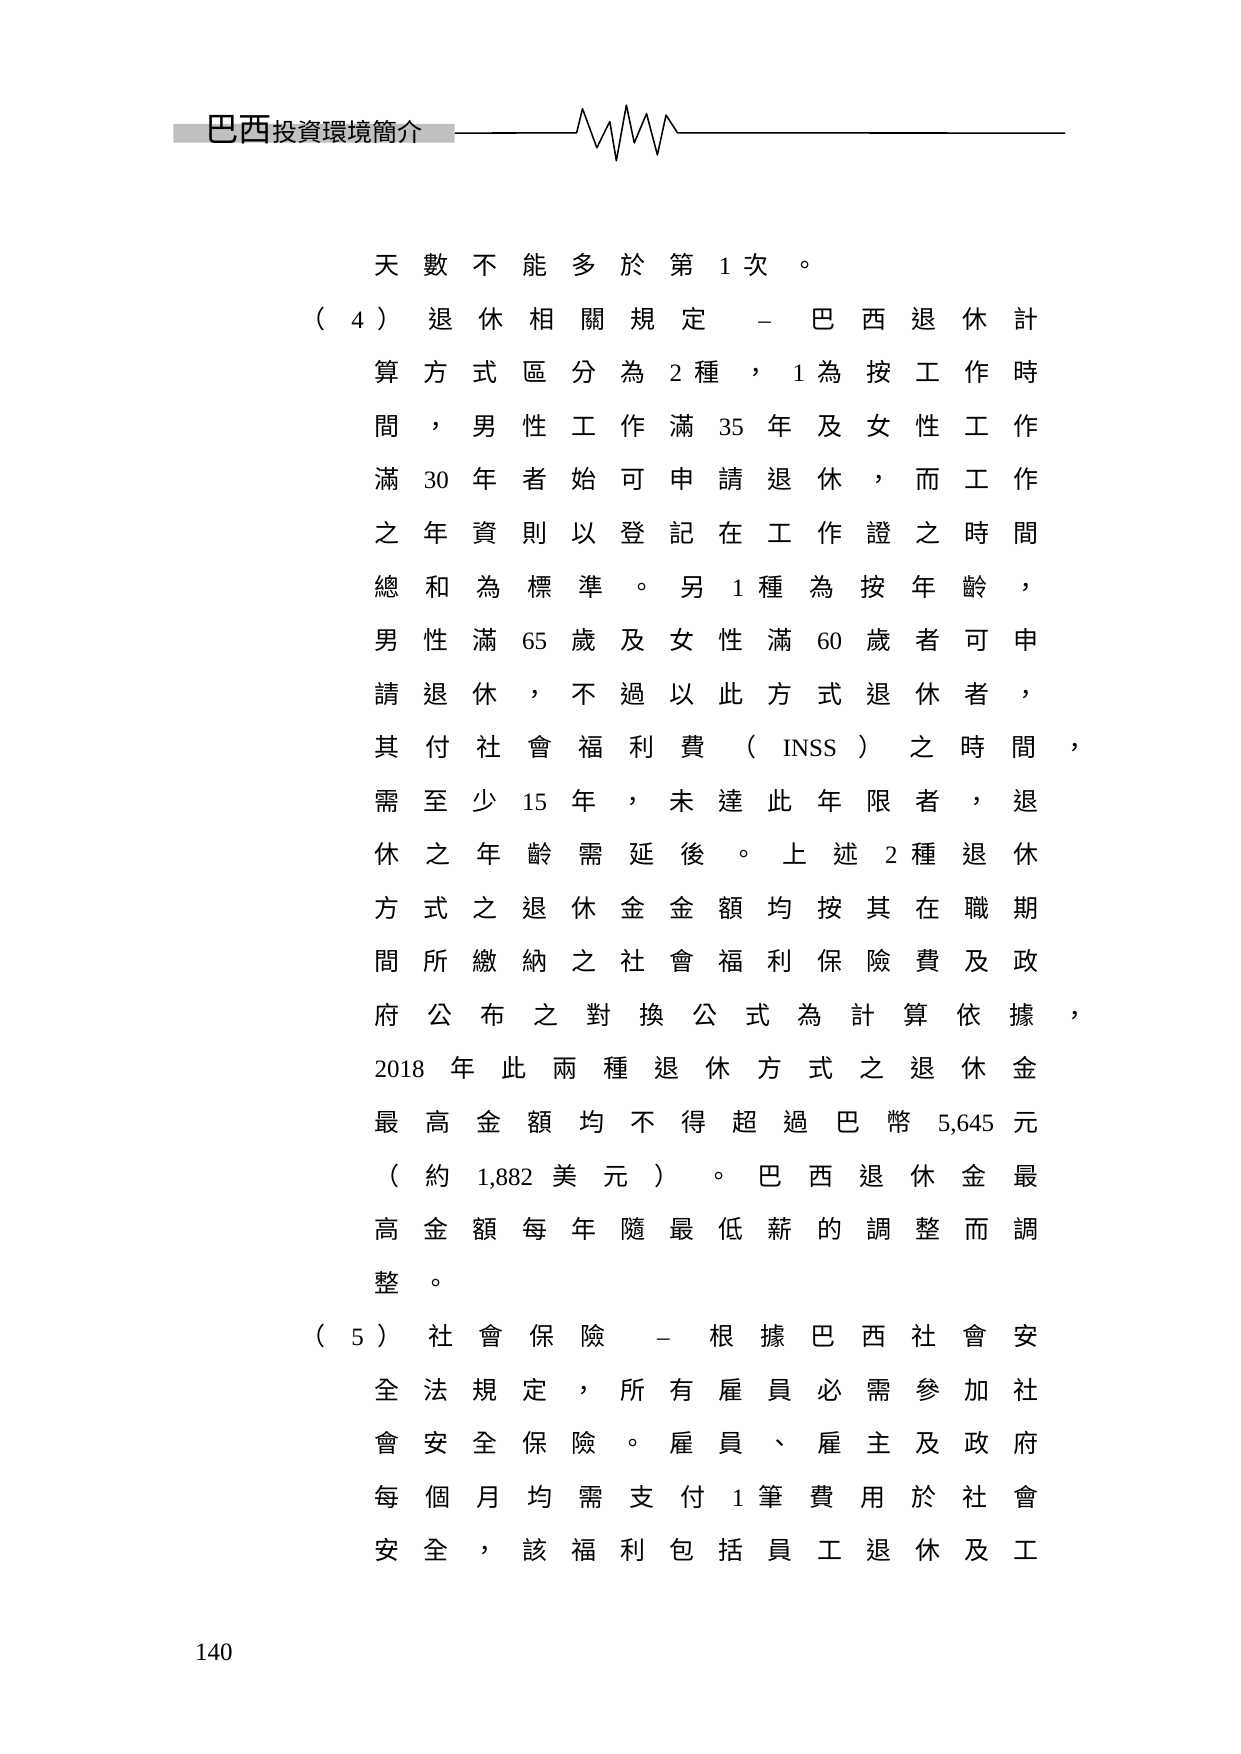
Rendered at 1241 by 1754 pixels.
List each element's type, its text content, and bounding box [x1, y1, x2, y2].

text （4）退休相關規定 – 巴西退休計算方式區分為2種，1為按工作時間，男性工作滿35年及女性工作滿30年者始可申請退休，而工作之年資則以登記在工作證之時間總和為標準。另1種為按年齡，男性滿65歲及女性滿60歲者可申請退休，不過以此方式退休者，其付社會福利費（INSS）之時間，需至少15年，未達此年限者，退休之年齡需延後。上述2種退休方式之退休金金額均按其在職期間所繳納之社會福利保險費及政府公布之對換公式為計算依據，2018年此兩種退休方式之退休金最高金額均不得超過巴幣5,645元（約1,882美元）。巴西退休金最高金額每年隨最低薪的調整而調整。 [301, 291, 1063, 1308]
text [301, 237, 1063, 291]
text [301, 1308, 1063, 1576]
